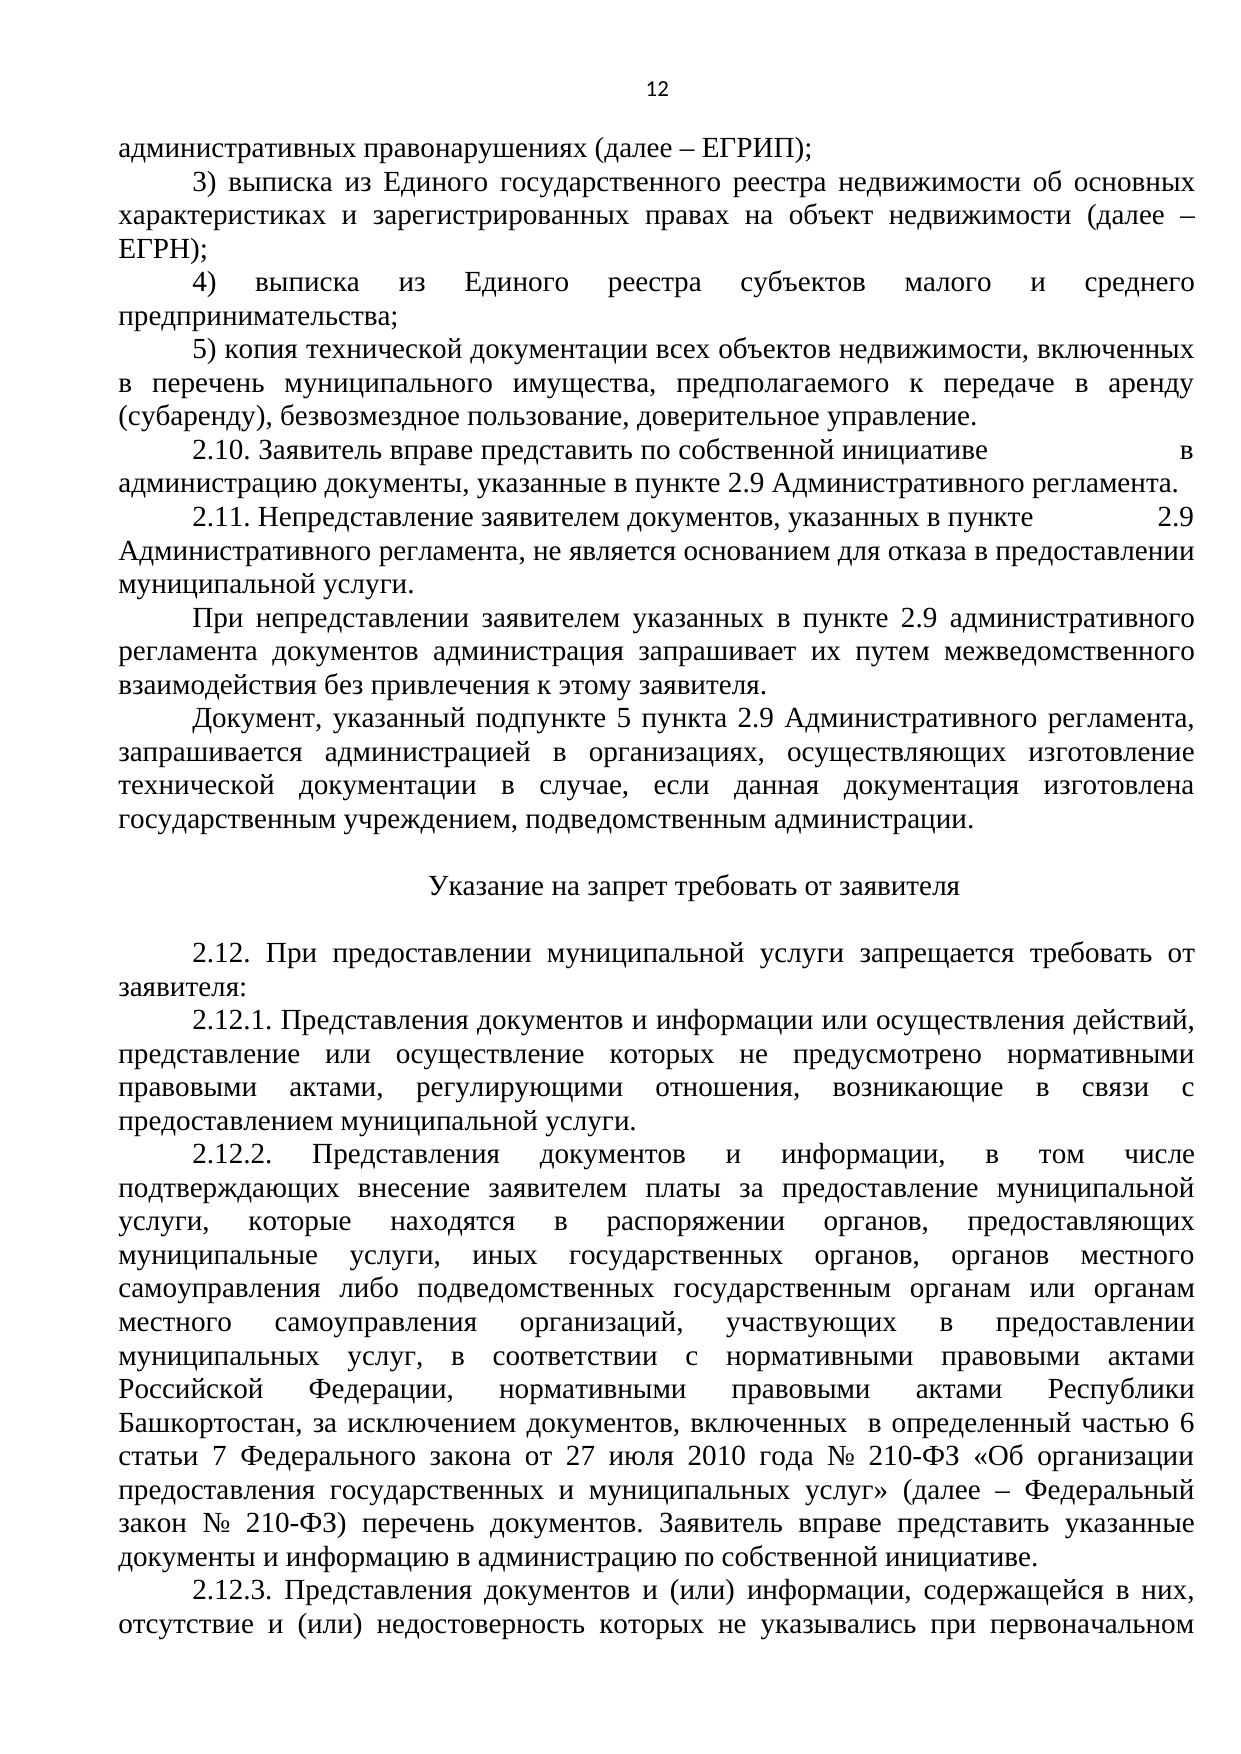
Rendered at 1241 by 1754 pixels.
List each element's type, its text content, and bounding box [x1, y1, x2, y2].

text При непредставлении заявителем указанных в пункте 2.9 административного регламента документов администрация запрашивает их путем межведомственного взаимодействия без привлечения к этому заявителя. [118, 600, 1196, 700]
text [118, 130, 1196, 164]
text 2.12.1. Представления документов и информации или осуществления действий, представление или осуществление которых не предусмотрено нормативными правовыми актами, регулирующими отношения, возникающие в связи с предоставлением муниципальной услуги. [118, 1002, 1196, 1136]
text Указание на запрет требовать от заявителя [118, 868, 1196, 902]
text 5) копия технической документации всех объектов недвижимости, включенных в перечень муниципального имущества, предполагаемого к передаче в аренду (субаренду), безвозмездное пользование, доверительное управление. [118, 331, 1196, 432]
text 2.11. Непредставление заявителем документов, указанных в пункте 2.9 Административного регламента, не является основанием для отказа в предоставлении муниципальной услуги. [118, 499, 1196, 600]
text 3) выписка из Единого государственного реестра недвижимости об основных характеристиках и зарегистрированных правах на объект недвижимости (далее – ЕГРН); [118, 164, 1196, 264]
text Документ, указанный подпункте 5 пункта 2.9 Административного регламента, запрашивается администрацией в организациях, осуществляющих изготовление технической документации в случае, если данная документация изготовлена государственным учреждением, подведомственным администрации. [118, 700, 1196, 834]
text 2.12. При предоставлении муниципальной услуги запрещается требовать от заявителя: [118, 935, 1196, 1002]
text 4) выписка из Единого реестра субъектов малого и среднего предпринимательства; [118, 264, 1196, 331]
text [118, 1572, 1196, 1639]
text 2.10. Заявитель вправе представить по собственной инициативе в администрацию документы, указанные в пункте 2.9 Административного регламента. [118, 432, 1196, 499]
text 2.12.2. Представления документов и информации, в том числе подтверждающих внесение заявителем платы за предоставление муниципальной услуги, которые находятся в распоряжении органов, предоставляющих муниципальные услуги, иных государственных органов, органов местного самоуправления либо подведомственных государственным органам или органам местного самоуправления организаций, участвующих в предоставлении муниципальных услуг, в соответствии с нормативными правовыми актами Российской Федерации, нормативными правовыми актами Республики Башкортостан, за исключением документов, включенных в определенный частью 6 статьи 7 Федерального закона от 27 июля 2010 года № 210-ФЗ «Об организации предоставления государственных и муниципальных услуг» (далее – Федеральный закон № 210-ФЗ) перечень документов. Заявитель вправе представить указанные документы и информацию в администрацию по собственной инициативе. [118, 1136, 1196, 1572]
